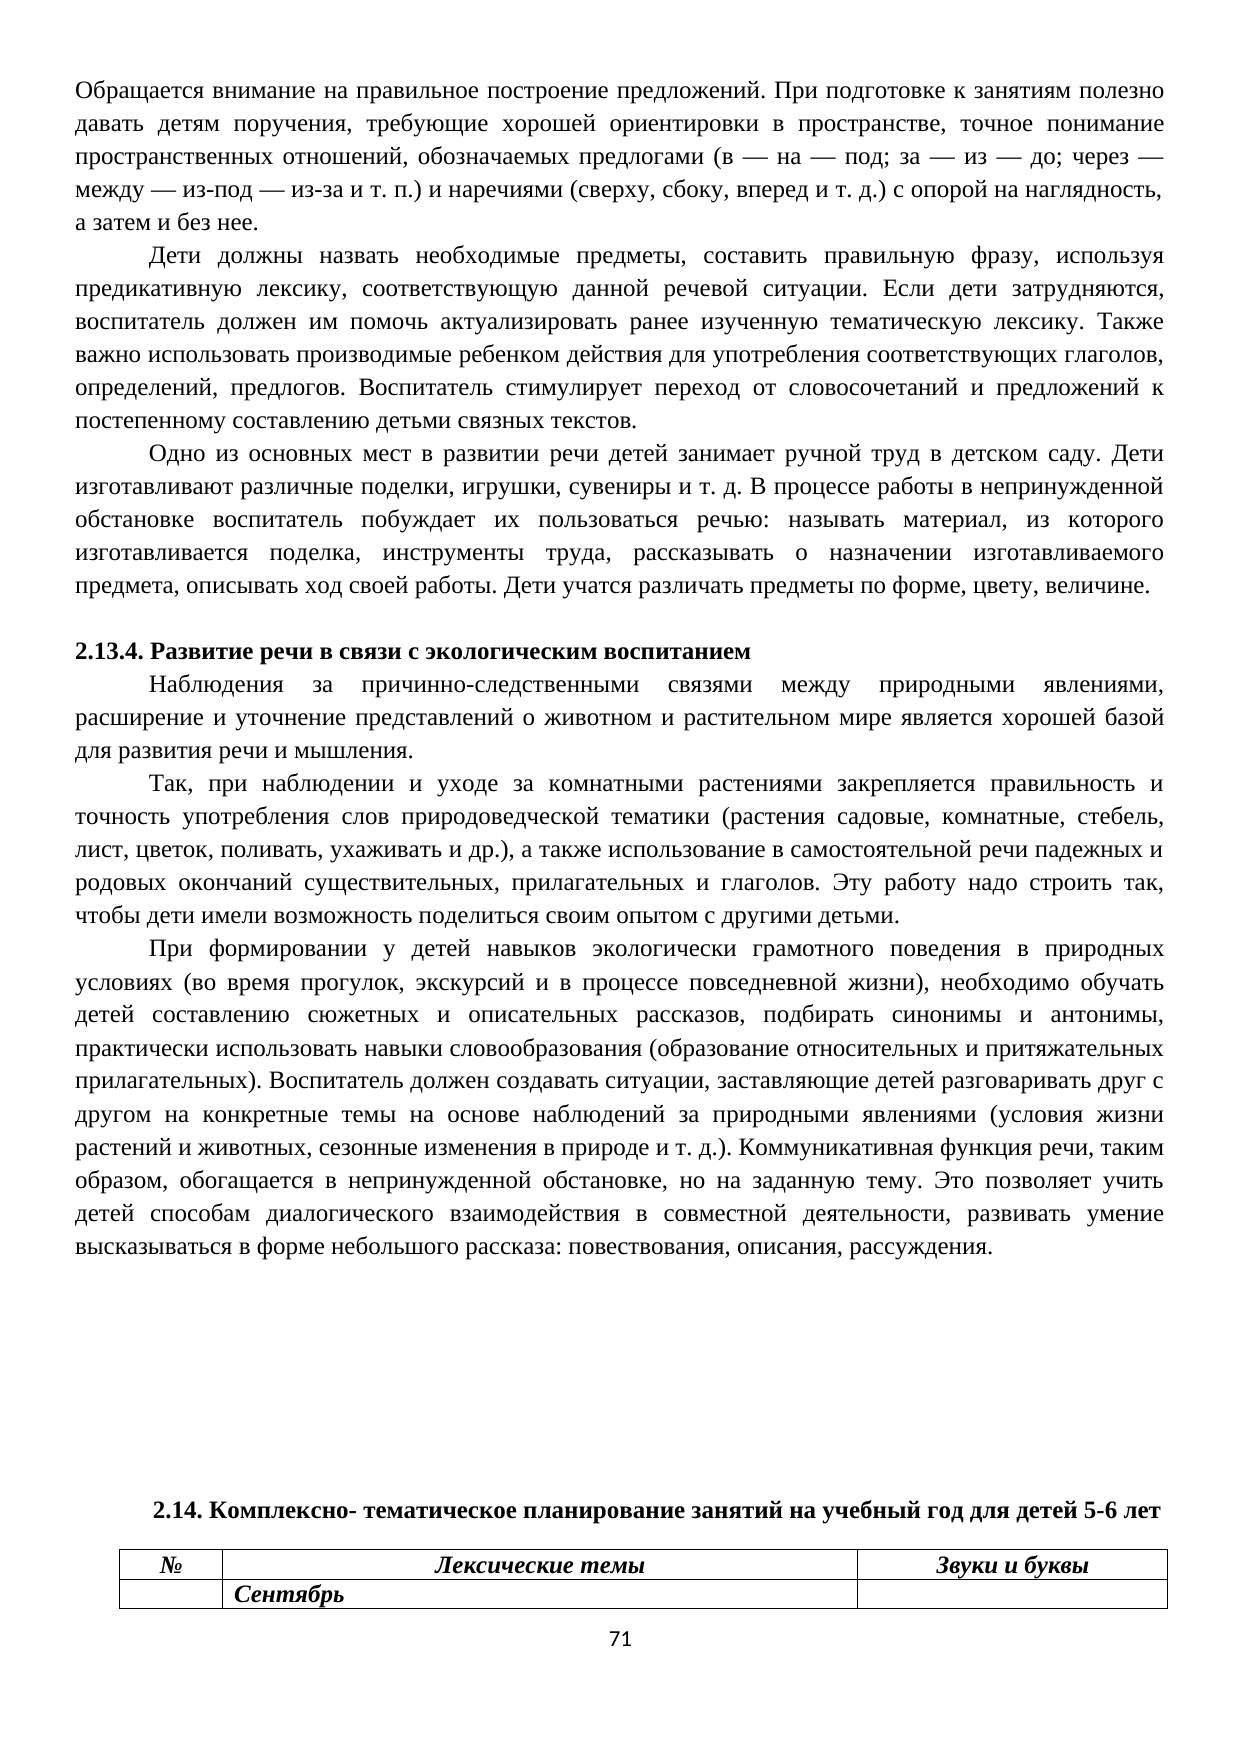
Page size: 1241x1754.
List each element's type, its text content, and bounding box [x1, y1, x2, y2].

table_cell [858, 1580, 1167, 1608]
list Развитие речи в связи с экологическим воспитанием [75, 636, 1165, 665]
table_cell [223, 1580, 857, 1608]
text Наблюдения за причинно-следственными связями между природными явлениями, расширение и уточнение представлений о животном и растительном мире является хорошей базой для развития речи и мышления. [75, 669, 1165, 764]
text Дети должны назвать необходимые предметы, составить правильную фразу, используя предикативную лексику, соответствующую данной речевой ситуации. Если дети затрудняются, воспитатель должен им помочь актуализировать ранее изученную тематическую лексику. Также важно использовать производимые ребенком действия для употребления соответствующих глаголов, определений, предлогов. Воспитатель стимулирует переход от словосочетаний и предложений к постепенному составлению детьми связных текстов. [75, 240, 1165, 434]
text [75, 75, 1165, 236]
text При формировании у детей навыков экологически грамотного поведения в природных условиях (во время прогулок, экскурсий и в процессе повседневной жизни), необходимо обучать детей составлению сюжетных и описательных рассказов, подбирать синонимы и антонимы, практически использовать навыки словообразования (образование относительных и притяжательных прилагательных). Воспитатель должен создавать ситуации, заставляющие детей разговаривать друг с другом на конкретные темы на основе наблюдений за природными явлениями (условия жизни растений и животных, сезонные изменения в природе и т. д.). Коммуникативная функция речи, таким образом, обогащается в непринужденной обстановке, но на заданную тему. Это позволяет учить детей способам диалогического взаимодействия в совместной деятельности, развивать умение высказываться в форме небольшого рассказа: повествования, описания, рассуждения. [75, 933, 1165, 1259]
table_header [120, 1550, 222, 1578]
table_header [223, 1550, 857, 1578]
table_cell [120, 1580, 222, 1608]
text Так, при наблюдении и уходе за комнатными растениями закрепляется правильность и точность употребления слов природоведческой тематики (растения садовые, комнатные, стебель, лист, цветок, поливать, ухаживать и др.), а также использование в самостоятельной речи падежных и родовых окончаний существительных, прилагательных и глаголов. Эту работу надо строить так, чтобы дети имели возможность поделиться своим опытом с другими детьми. [75, 768, 1165, 929]
text 2.14. Комплексно- тематическое планирование занятий на учебный год для детей 5-6 лет [75, 1495, 1165, 1524]
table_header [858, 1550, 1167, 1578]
text Одно из основных мест в развитии речи детей занимает ручной труд в детском саду. Дети изготавливают различные поделки, игрушки, сувениры и т. д. В процессе работы в непринужденной обстановке воспитатель побуждает их пользоваться речью: называть материал, из которого изготавливается поделка, инструменты труда, рассказывать о назначении изготавливаемого предмета, описывать ход своей работы. Дети учатся различать предметы по форме, цвету, величине. [75, 438, 1165, 599]
